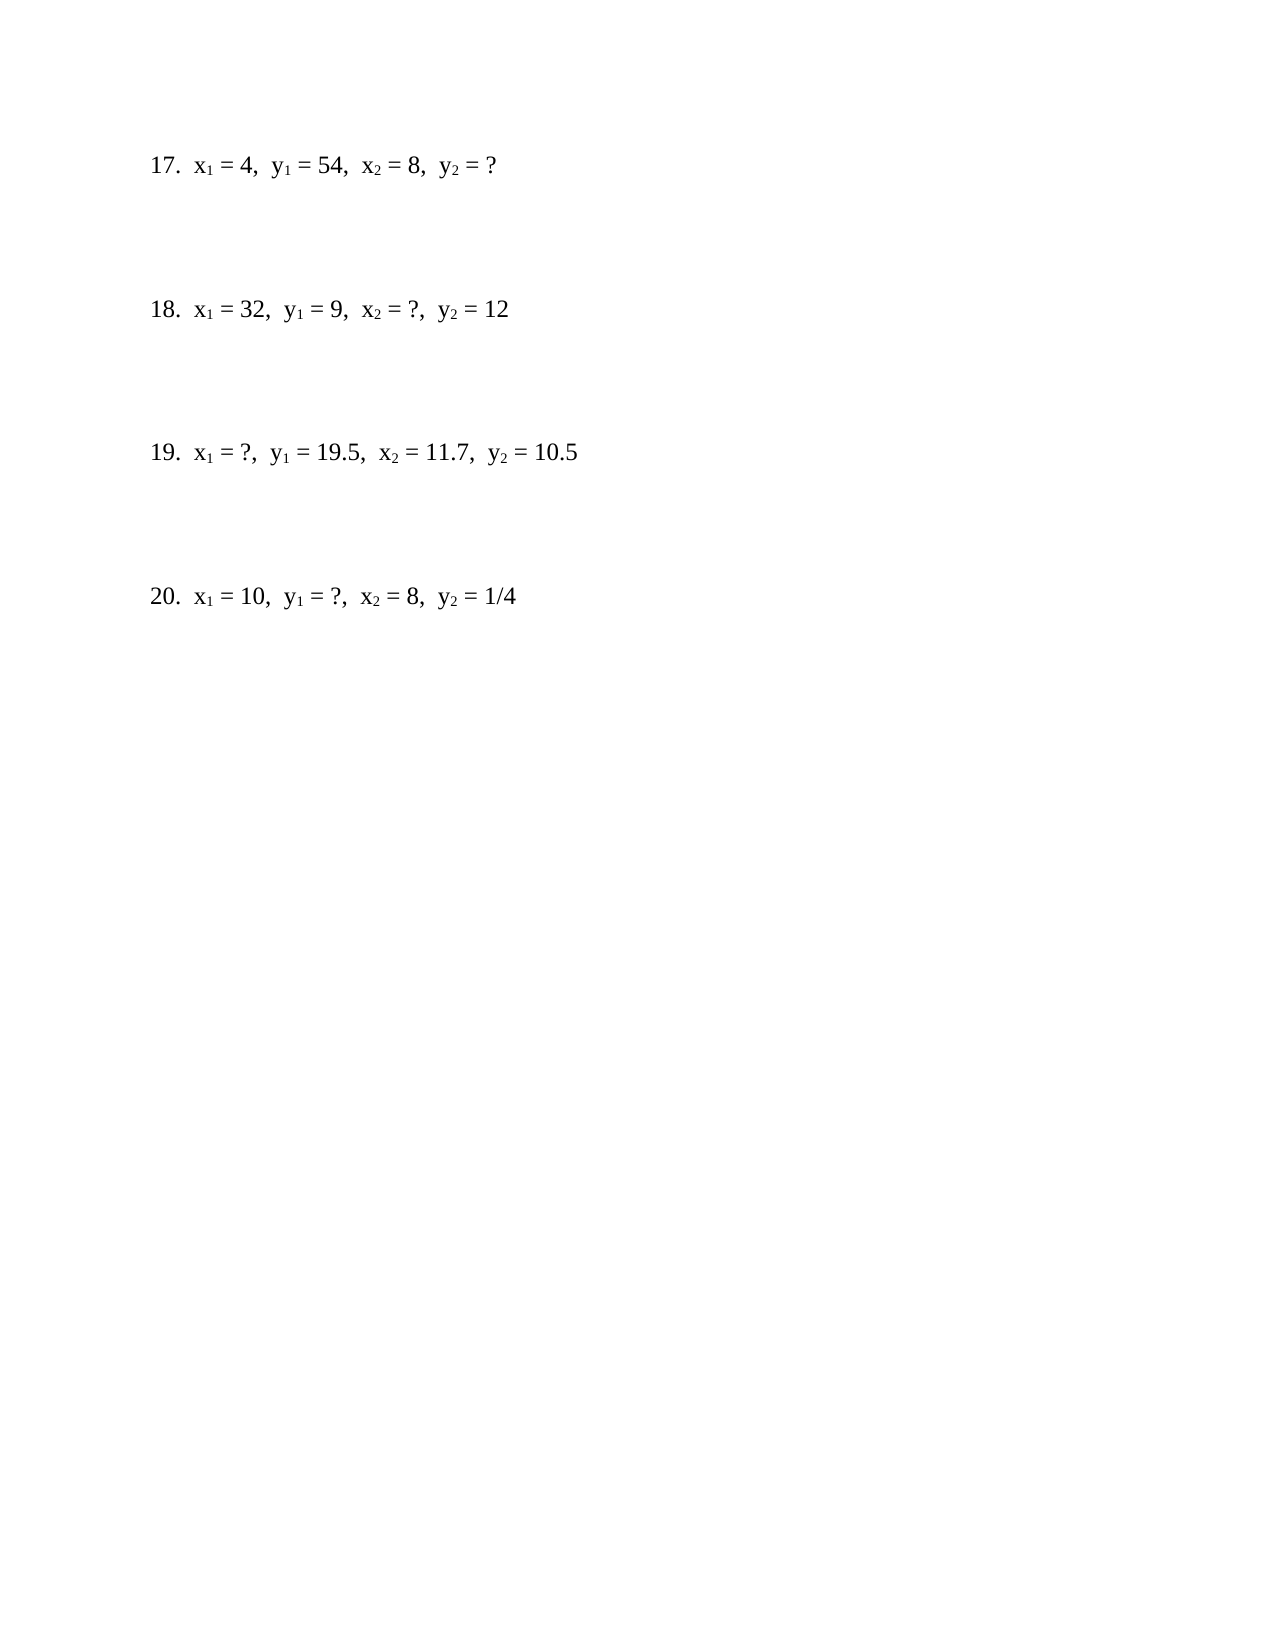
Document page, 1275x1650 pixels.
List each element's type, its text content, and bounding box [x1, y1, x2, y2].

text 19. x1 = ?, y1 = 19.5, x2 = 11.7, y2 = 10.5 [150, 437, 1125, 466]
text 17. x1 = 4, y1 = 54, x2 = 8, y2 = ? [150, 150, 1125, 179]
text 18. x1 = 32, y1 = 9, x2 = ?, y2 = 12 [150, 294, 1125, 322]
text 20. x1 = 10, y1 = ?, x2 = 8, y2 = 1/4 [150, 581, 1125, 610]
